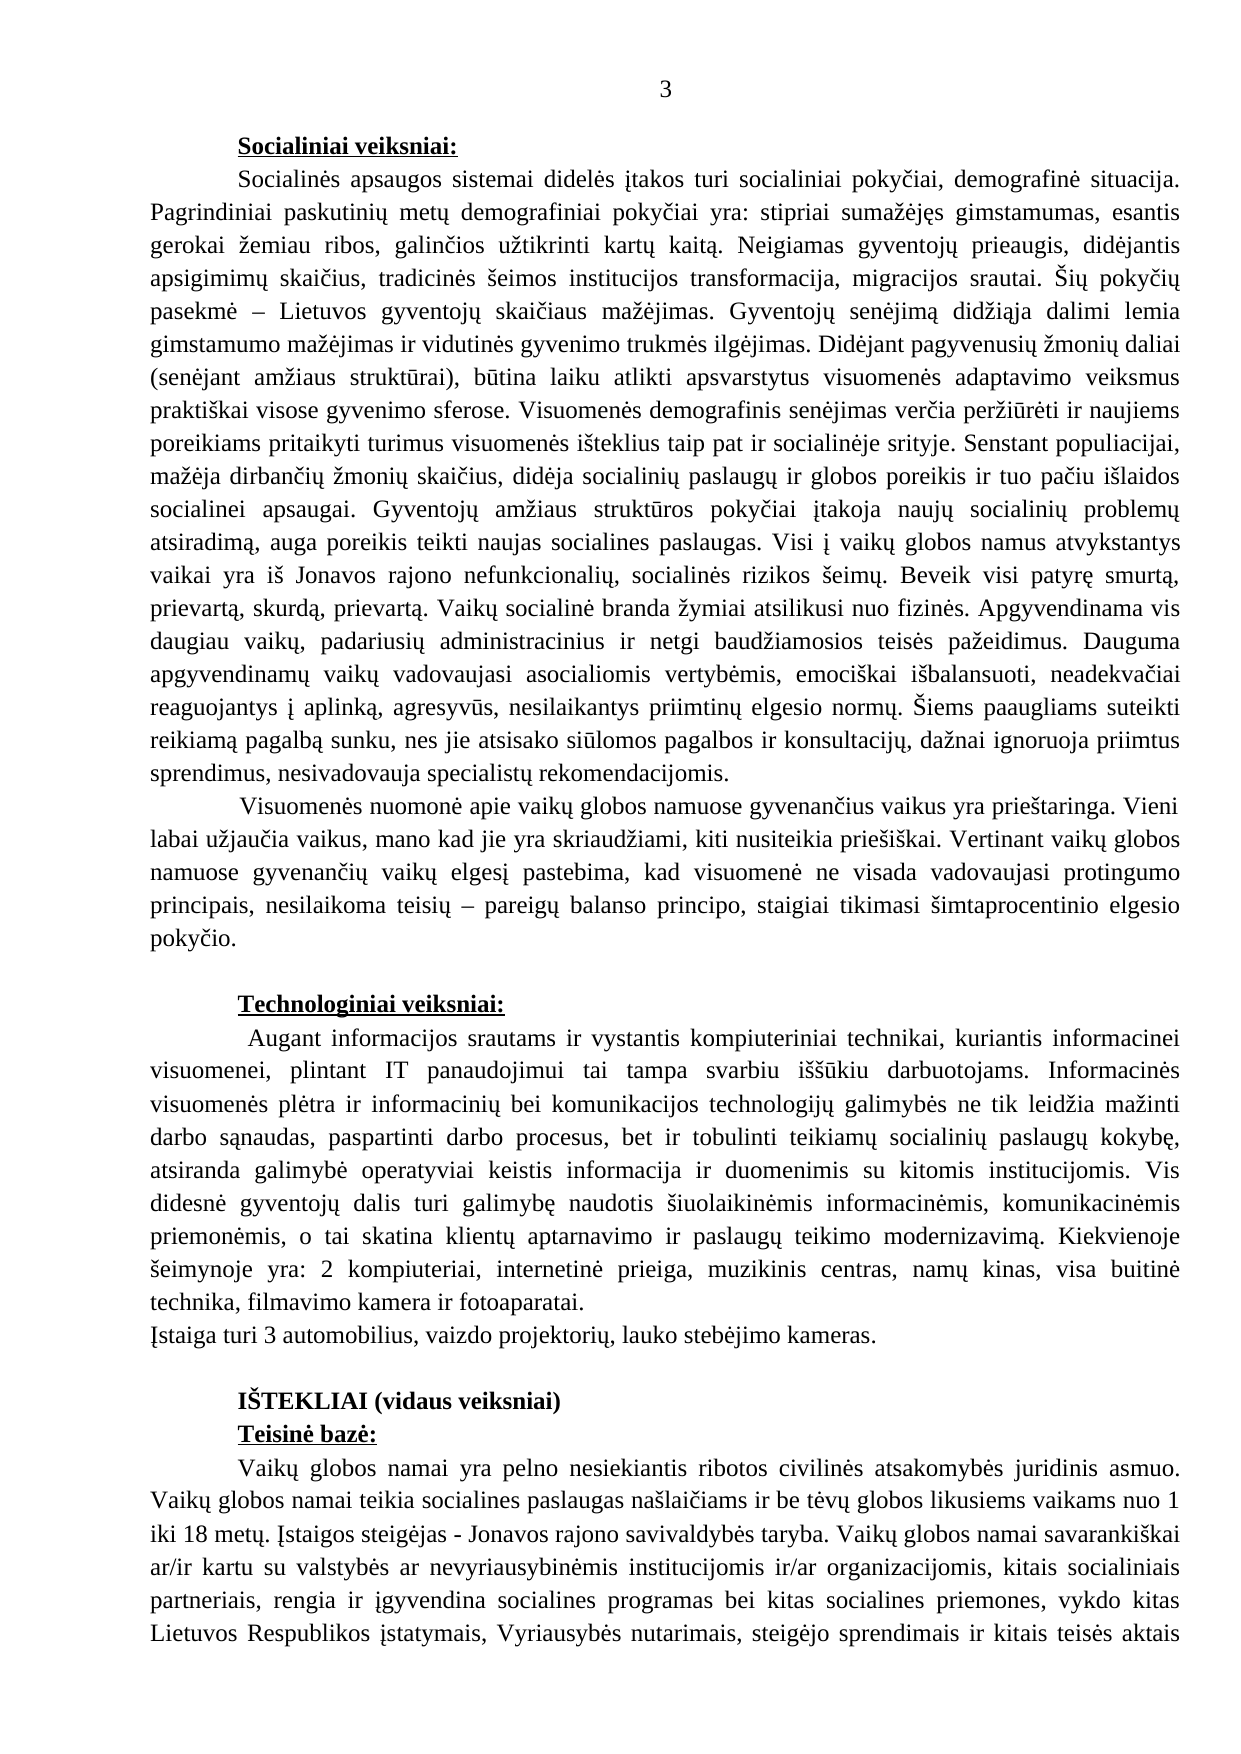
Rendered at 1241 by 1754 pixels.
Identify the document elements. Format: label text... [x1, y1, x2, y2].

text Įstaiga turi 3 automobilius, vaizdo projektorių, lauko stebėjimo kameras. [150, 1320, 1181, 1348]
text Socialiniai veiksniai: [150, 131, 1181, 160]
text Augant informacijos srautams ir vystantis kompiuteriniai technikai, kuriantis informacinei visuomenei, plintant IT panaudojimui tai tampa svarbiu iššūkiu darbuotojams. Informacinės visuomenės plėtra ir informacinių bei komunikacijos technologijų galimybės ne tik leidžia mažinti darbo sąnaudas, paspartinti darbo procesus, bet ir tobulinti teikiamų socialinių paslaugų kokybę, atsiranda galimybė operatyviai keistis informacija ir duomenimis su kitomis institucijomis. Vis didesnė gyventojų dalis turi galimybę naudotis šiuolaikinėmis informacinėmis, komunikacinėmis priemonėmis, o tai skatina klientų aptarnavimo ir paslaugų teikimo modernizavimą. Kiekvienoje šeimynoje yra: 2 kompiuteriai, internetinė prieiga, muzikinis centras, namų kinas, visa buitinė technika, filmavimo kamera ir fotoaparatai. [150, 1023, 1181, 1316]
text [150, 1453, 1181, 1646]
text Teisinė bazė: [150, 1419, 1181, 1448]
text IŠTEKLIAI (vidaus veiksniai) [150, 1386, 1181, 1414]
text Socialinės apsaugos sistemai didelės įtakos turi socialiniai pokyčiai, demografinė situacija. Pagrindiniai paskutinių metų demografiniai pokyčiai yra: stipriai sumažėjęs gimstamumas, esantis gerokai žemiau ribos, galinčios užtikrinti kartų kaitą. Neigiamas gyventojų prieaugis, didėjantis apsigimimų skaičius, tradicinės šeimos institucijos transformacija, migracijos srautai. Šių pokyčių pasekmė – Lietuvos gyventojų skaičiaus mažėjimas. Gyventojų senėjimą didžiąja dalimi lemia gimstamumo mažėjimas ir vidutinės gyvenimo trukmės ilgėjimas. Didėjant pagyvenusių žmonių daliai (senėjant amžiaus struktūrai), būtina laiku atlikti apsvarstytus visuomenės adaptavimo veiksmus praktiškai visose gyvenimo sferose. Visuomenės demografinis senėjimas verčia peržiūrėti ir naujiems poreikiams pritaikyti turimus visuomenės išteklius taip pat ir socialinėje srityje. Senstant populiacijai, mažėja dirbančių žmonių skaičius, didėja socialinių paslaugų ir globos poreikis ir tuo pačiu išlaidos socialinei apsaugai. Gyventojų amžiaus struktūros pokyčiai įtakoja naujų socialinių problemų atsiradimą, auga poreikis teikti naujas socialines paslaugas. Visi į vaikų globos namus atvykstantys vaikai yra iš Jonavos rajono nefunkcionalių, socialinės rizikos šeimų. Beveik visi patyrę smurtą, prievartą, skurdą, prievartą. Vaikų socialinė branda žymiai atsilikusi nuo fizinės. Apgyvendinama vis daugiau vaikų, padariusių administracinius ir netgi baudžiamosios teisės pažeidimus. Dauguma apgyvendinamų vaikų vadovaujasi asocialiomis vertybėmis, emociškai išbalansuoti, neadekvačiai reaguojantys į aplinką, agresyvūs, nesilaikantys priimtinų elgesio normų. Šiems paaugliams suteikti reikiamą pagalbą sunku, nes jie atsisako siūlomos pagalbos ir konsultacijų, dažnai ignoruoja priimtus sprendimus, nesivadovauja specialistų rekomendacijomis. [150, 164, 1181, 787]
text Technologiniai veiksniai: [150, 989, 1181, 1018]
text Visuomenės nuomonė apie vaikų globos namuose gyvenančius vaikus yra prieštaringa. Vieni labai užjaučia vaikus, mano kad jie yra skriaudžiami, kiti nusiteikia priešiškai. Vertinant vaikų globos namuose gyvenančių vaikų elgesį pastebima, kad visuomenė ne visada vadovaujasi protingumo principais, nesilaikoma teisių – pareigų balanso principo, staigiai tikimasi šimtaprocentinio elgesio pokyčio. [150, 791, 1181, 952]
